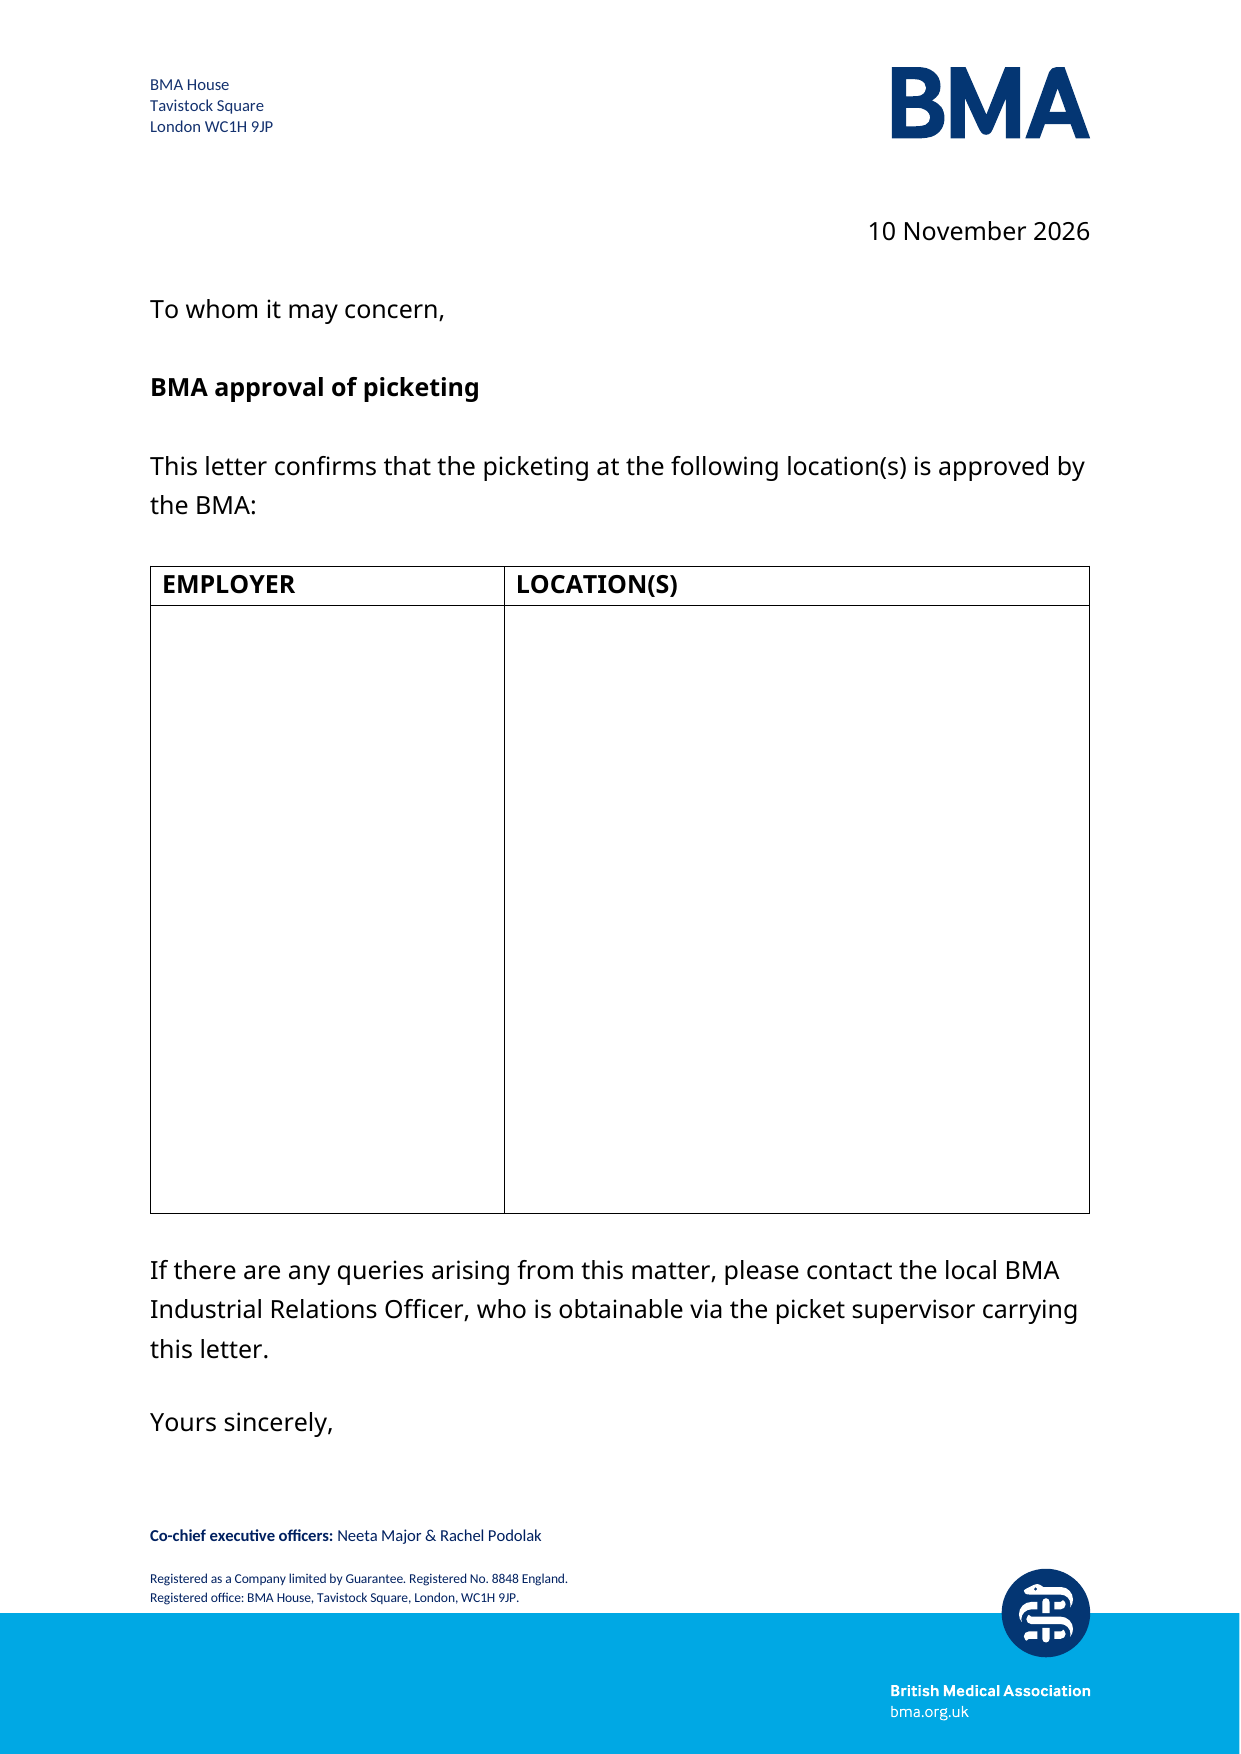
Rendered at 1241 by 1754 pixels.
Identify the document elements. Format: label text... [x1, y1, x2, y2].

text This letter confirms that the picketing at the following location(s) is approved by the BMA: [150, 448, 1090, 521]
table_header LOCATION(S) [505, 567, 1089, 604]
text 02 March 2023 [150, 213, 1090, 247]
table_cell [505, 606, 1089, 1213]
text If there are any queries arising from this matter, please contact the local BMA Industrial Relations Officer, who is obtainable via the picket supervisor carrying this letter. [150, 1253, 1090, 1365]
text Yours sincerely, [150, 1404, 1090, 1439]
text BMA approval of picketing [150, 370, 1090, 404]
table_cell [151, 606, 504, 1213]
table_header EMPLOYER [151, 567, 504, 604]
text To whom it may concern, [150, 291, 1090, 326]
